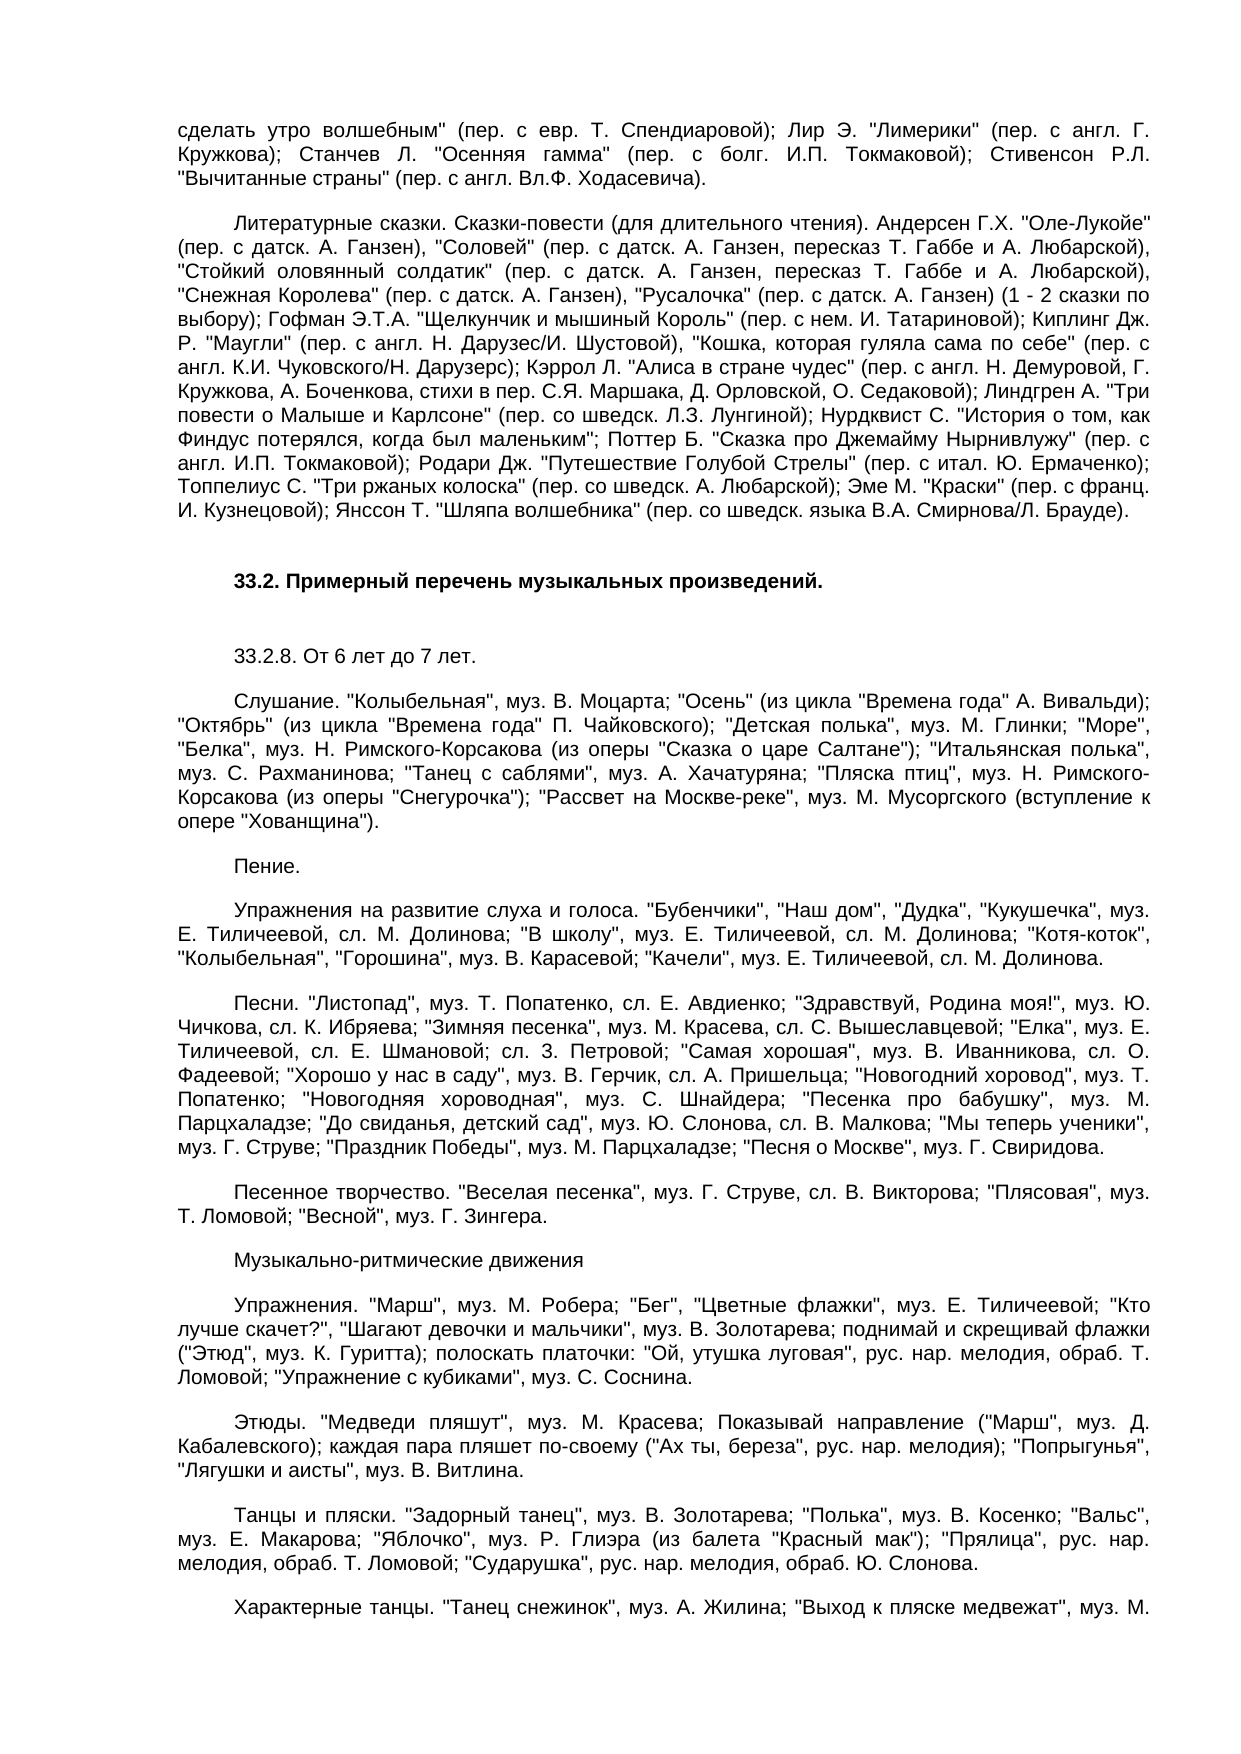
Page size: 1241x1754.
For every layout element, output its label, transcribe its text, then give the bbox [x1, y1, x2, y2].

text Упражнения на развитие слуха и голоса. "Бубенчики", "Наш дом", "Дудка", "Кукушечка", муз. Е. Тиличеевой, сл. М. Долинова; "В школу", муз. Е. Тиличеевой, сл. М. Долинова; "Котя-коток", "Колыбельная", "Горошина", муз. В. Карасевой; "Качели", муз. Е. Тиличеевой, сл. М. Долинова. [177, 898, 1152, 970]
text Литературные сказки. Сказки-повести (для длительного чтения). Андерсен Г.Х. "Оле-Лукойе" (пер. с датск. А. Ганзен), "Соловей" (пер. с датск. А. Ганзен, пересказ Т. Габбе и А. Любарской), "Стойкий оловянный солдатик" (пер. с датск. А. Ганзен, пересказ Т. Габбе и А. Любарской), "Снежная Королева" (пер. с датск. А. Ганзен), "Русалочка" (пер. с датск. А. Ганзен) (1 - 2 сказки по выбору); Гофман Э.Т.А. "Щелкунчик и мышиный Король" (пер. с нем. И. Татариновой); Киплинг Дж. Р. "Маугли" (пер. с англ. Н. Дарузес/И. Шустовой), "Кошка, которая гуляла сама по себе" (пер. с англ. К.И. Чуковского/Н. Дарузерс); Кэррол Л. "Алиса в стране чудес" (пер. с англ. Н. Демуровой, Г. Кружкова, А. Боченкова, стихи в пер. С.Я. Маршака, Д. Орловской, О. Седаковой); Линдгрен А. "Три повести о Малыше и Карлсоне" (пер. со шведск. Л.З. Лунгиной); Нурдквист С. "История о том, как Финдус потерялся, когда был маленьким"; Поттер Б. "Сказка про Джемайму Нырнивлужу" (пер. с англ. И.П. Токмаковой); Родари Дж. "Путешествие Голубой Стрелы" (пер. с итал. Ю. Ермаченко); Топпелиус С. "Три ржаных колоска" (пер. со шведск. А. Любарской); Эме М. "Краски" (пер. с франц. И. Кузнецовой); Янссон Т. "Шляпа волшебника" (пер. со шведск. языка В.А. Смирнова/Л. Брауде). [177, 211, 1152, 522]
text Песни. "Листопад", муз. Т. Попатенко, сл. Е. Авдиенко; "Здравствуй, Родина моя!", муз. Ю. Чичкова, сл. К. Ибряева; "Зимняя песенка", муз. М. Красева, сл. С. Вышеславцевой; "Елка", муз. Е. Тиличеевой, сл. Е. Шмановой; сл. 3. Петровой; "Самая хорошая", муз. В. Иванникова, сл. О. Фадеевой; "Хорошо у нас в саду", муз. В. Герчик, сл. А. Пришельца; "Новогодний хоровод", муз. Т. Попатенко; "Новогодняя хороводная", муз. С. Шнайдера; "Песенка про бабушку", муз. М. Парцхаладзе; "До свиданья, детский сад", муз. Ю. Слонова, сл. В. Малкова; "Мы теперь ученики", муз. Г. Струве; "Праздник Победы", муз. М. Парцхаладзе; "Песня о Москве", муз. Г. Свиридова. [177, 991, 1152, 1159]
title 33.2. Примерный перечень музыкальных произведений. [177, 569, 1152, 593]
text Этюды. "Медведи пляшут", муз. М. Красева; Показывай направление ("Марш", муз. Д. Кабалевского); каждая пара пляшет по-своему ("Ах ты, береза", рус. нар. мелодия); "Попрыгунья", "Лягушки и аисты", муз. В. Витлина. [177, 1410, 1152, 1482]
text 33.2.8. От 6 лет до 7 лет. [177, 644, 1152, 668]
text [177, 118, 1152, 190]
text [177, 1595, 1152, 1619]
text Пение. [177, 853, 1152, 877]
text Музыкально-ритмические движения [177, 1248, 1152, 1272]
text Танцы и пляски. "Задорный танец", муз. В. Золотарева; "Полька", муз. В. Косенко; "Вальс", муз. Е. Макарова; "Яблочко", муз. Р. Глиэра (из балета "Красный мак"); "Прялица", рус. нар. мелодия, обраб. Т. Ломовой; "Сударушка", рус. нар. мелодия, обраб. Ю. Слонова. [177, 1502, 1152, 1574]
text Упражнения. "Марш", муз. М. Робера; "Бег", "Цветные флажки", муз. Е. Тиличеевой; "Кто лучше скачет?", "Шагают девочки и мальчики", муз. В. Золотарева; поднимай и скрещивай флажки ("Этюд", муз. К. Гуритта); полоскать платочки: "Ой, утушка луговая", рус. нар. мелодия, обраб. Т. Ломовой; "Упражнение с кубиками", муз. С. Соснина. [177, 1293, 1152, 1389]
text Слушание. "Колыбельная", муз. В. Моцарта; "Осень" (из цикла "Времена года" А. Вивальди); "Октябрь" (из цикла "Времена года" П. Чайковского); "Детская полька", муз. М. Глинки; "Море", "Белка", муз. Н. Римского-Корсакова (из оперы "Сказка о царе Салтане"); "Итальянская полька", муз. С. Рахманинова; "Танец с саблями", муз. А. Хачатуряна; "Пляска птиц", муз. Н. Римского-Корсакова (из оперы "Снегурочка"); "Рассвет на Москве-реке", муз. М. Мусоргского (вступление к опере "Хованщина"). [177, 689, 1152, 833]
text Песенное творчество. "Веселая песенка", муз. Г. Струве, сл. В. Викторова; "Плясовая", муз. Т. Ломовой; "Весной", муз. Г. Зингера. [177, 1179, 1152, 1227]
